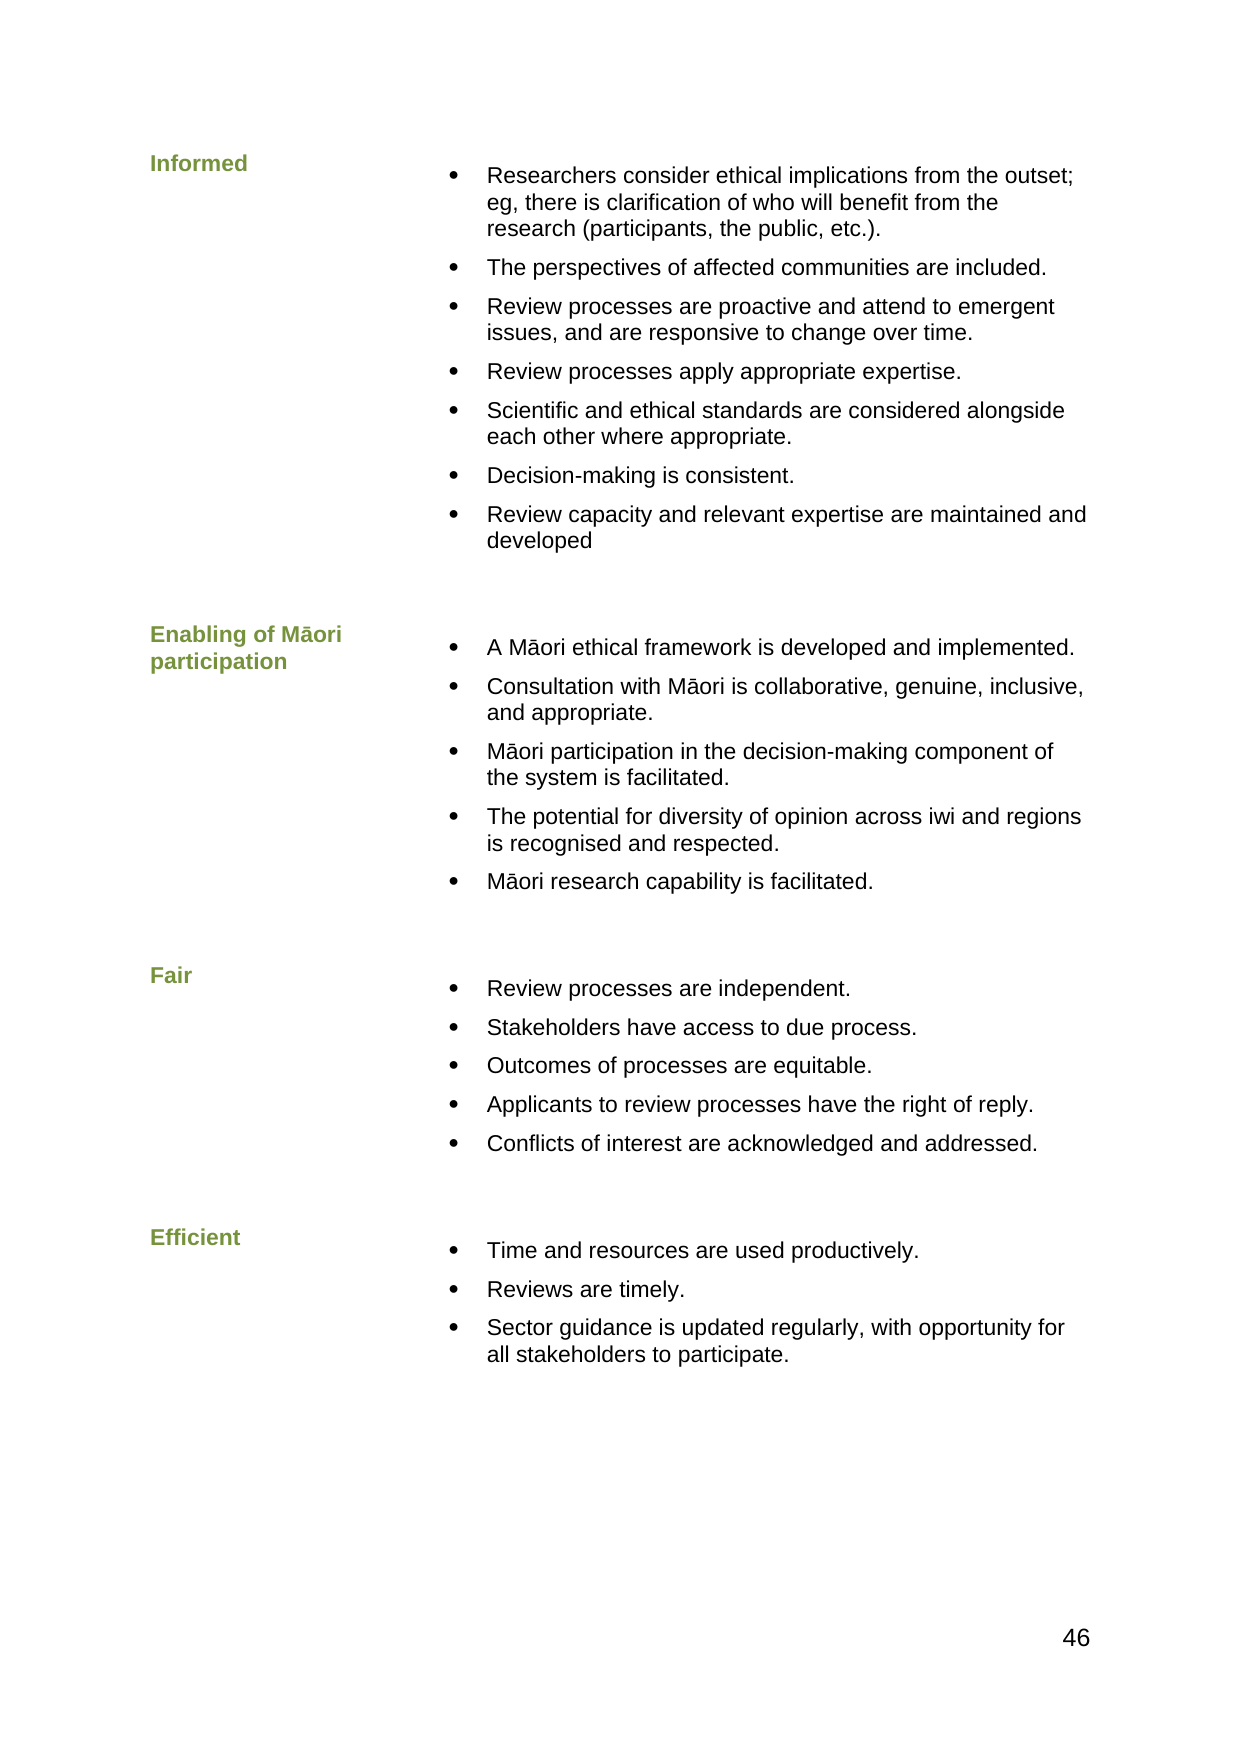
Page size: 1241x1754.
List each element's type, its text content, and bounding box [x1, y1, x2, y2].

table_cell Time and resources are used productively. Reviews are timely. Sector guidance is updated regularly, with opportunity for all stakeholders to participate. [401, 1224, 1101, 1396]
table_cell Efficient [139, 1224, 401, 1396]
table_cell Review processes are independent. Stakeholders have access to due process. Outcomes of processes are equitable. Applicants to review processes have the right of reply. Conflicts of interest are acknowledged and addressed. [401, 962, 1101, 1224]
table_cell A Māori ethical framework is developed and implemented. Consultation with Māori is collaborative, genuine, inclusive, and appropriate. Māori participation in the decision-making component of the system is facilitated. The potential for diversity of opinion across iwi and regions is recognised and respected. Māori research capability is facilitated. [401, 621, 1101, 962]
table_cell Fair [139, 962, 401, 1224]
table_header Researchers consider ethical implications from the outset; eg, there is clarification of who will benefit from the research (participants, the public, etc.). The perspectives of affected communities are included. Review processes are proactive and attend to emergent issues, and are responsive to change over time. Review processes apply appropriate expertise. Scientific and ethical standards are considered alongside each other where appropriate. Decision-making is consistent. Review capacity and relevant expertise are maintained and developed [401, 150, 1101, 621]
table_header Informed [139, 150, 401, 621]
table_cell Enabling of Māori participation [139, 621, 401, 962]
